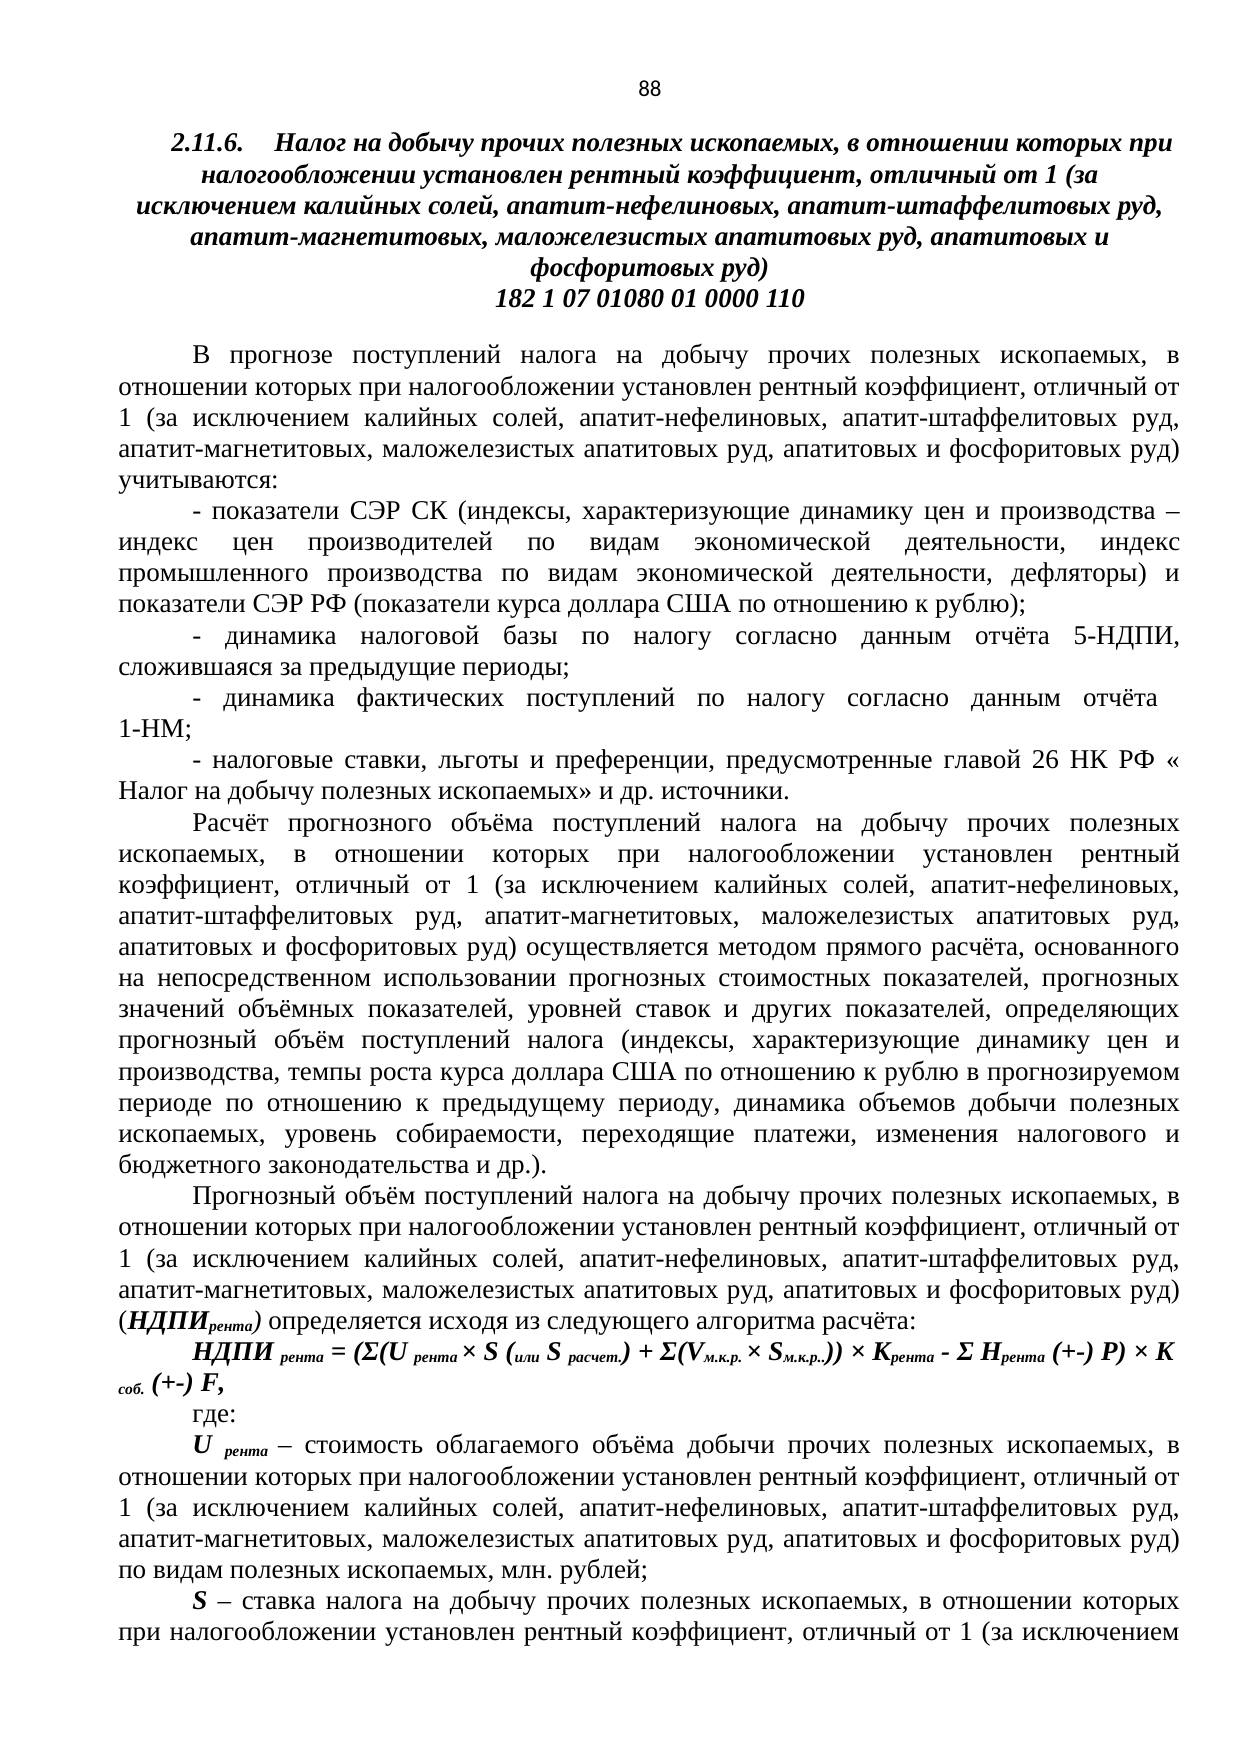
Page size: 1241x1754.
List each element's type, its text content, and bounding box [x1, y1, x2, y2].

text Расчёт прогнозного объёма поступлений налога на добычу прочих полезных ископаемых, в отношении которых при налогообложении установлен рентный коэффициент, отличный от 1 (за исключением калийных солей, апатит-нефелиновых, апатит-штаффелитовых руд, апатит-магнетитовых, маложелезистых апатитовых руд, апатитовых и фосфоритовых руд) осуществляется методом прямого расчёта, основанного на непосредственном использовании прогнозных стоимостных показателей, прогнозных значений объёмных показателей, уровней ставок и других показателей, определяющих прогнозный объём поступлений налога (индексы, характеризующие динамику цен и производства, темпы роста курса доллара США по отношению к рублю в прогнозируемом периоде по отношению к предыдущему периоду, динамика объемов добычи полезных ископаемых, уровень собираемости, переходящие платежи, изменения налогового и бюджетного законодательства и др.). [118, 806, 1181, 1179]
text - динамика фактических поступлений по налогу согласно данным отчёта 1-НМ; [118, 681, 1181, 743]
subtitle Налог на добычу прочих полезных ископаемых, в отношении которых при налогообложении установлен рентный коэффициент, отличный от 1 (за исключением калийных солей, апатит-нефелиновых, апатит-штаффелитовых руд, апатит-магнетитовых, маложелезистых апатитовых руд, апатитовых и фосфоритовых руд) 182 1 07 01080 01 0000 110 [118, 127, 1181, 313]
text U рента – стоимость облагаемого объёма добычи прочих полезных ископаемых, в отношении которых при налогообложении установлен рентный коэффициент, отличный от 1 (за исключением калийных солей, апатит-нефелиновых, апатит-штаффелитовых руд, апатит-магнетитовых, маложелезистых апатитовых руд, апатитовых и фосфоритовых руд) по видам полезных ископаемых, млн. рублей; [118, 1428, 1181, 1584]
text - налоговые ставки, льготы и преференции, предусмотренные главой 26 НК РФ « Налог на добычу полезных ископаемых» и др. источники. [118, 743, 1181, 806]
text В прогнозе поступлений налога на добычу прочих полезных ископаемых, в отношении которых при налогообложении установлен рентный коэффициент, отличный от 1 (за исключением калийных солей, апатит-нефелиновых, апатит-штаффелитовых руд, апатит-магнетитовых, маложелезистых апатитовых руд, апатитовых и фосфоритовых руд) учитываются: [118, 338, 1181, 494]
text - динамика налоговой базы по налогу согласно данным отчёта 5-НДПИ, сложившаяся за предыдущие периоды; [118, 619, 1181, 681]
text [118, 1584, 1181, 1647]
text где: [118, 1397, 1181, 1428]
text - показатели СЭР СК (индексы, характеризующие динамику цен и производства – индекс цен производителей по видам экономической деятельности, индекс промышленного производства по видам экономической деятельности, дефляторы) и показатели СЭР РФ (показатели курса доллара США по отношению к рублю); [118, 494, 1181, 619]
text Прогнозный объём поступлений налога на добычу прочих полезных ископаемых, в отношении которых при налогообложении установлен рентный коэффициент, отличный от 1 (за исключением калийных солей, апатит-нефелиновых, апатит-штаффелитовых руд, апатит-магнетитовых, маложелезистых апатитовых руд, апатитовых и фосфоритовых руд) (НДПИрента) определяется исходя из следующего алгоритма расчёта: [118, 1179, 1181, 1335]
text НДПИ рента = (Ʃ(U рента × S (или S расчет.) + Ʃ(Vм.к.р. × Sм.к.р..)) × Крента - Ʃ Hрента (+-) P) × K соб. (+-) F, [118, 1335, 1181, 1397]
